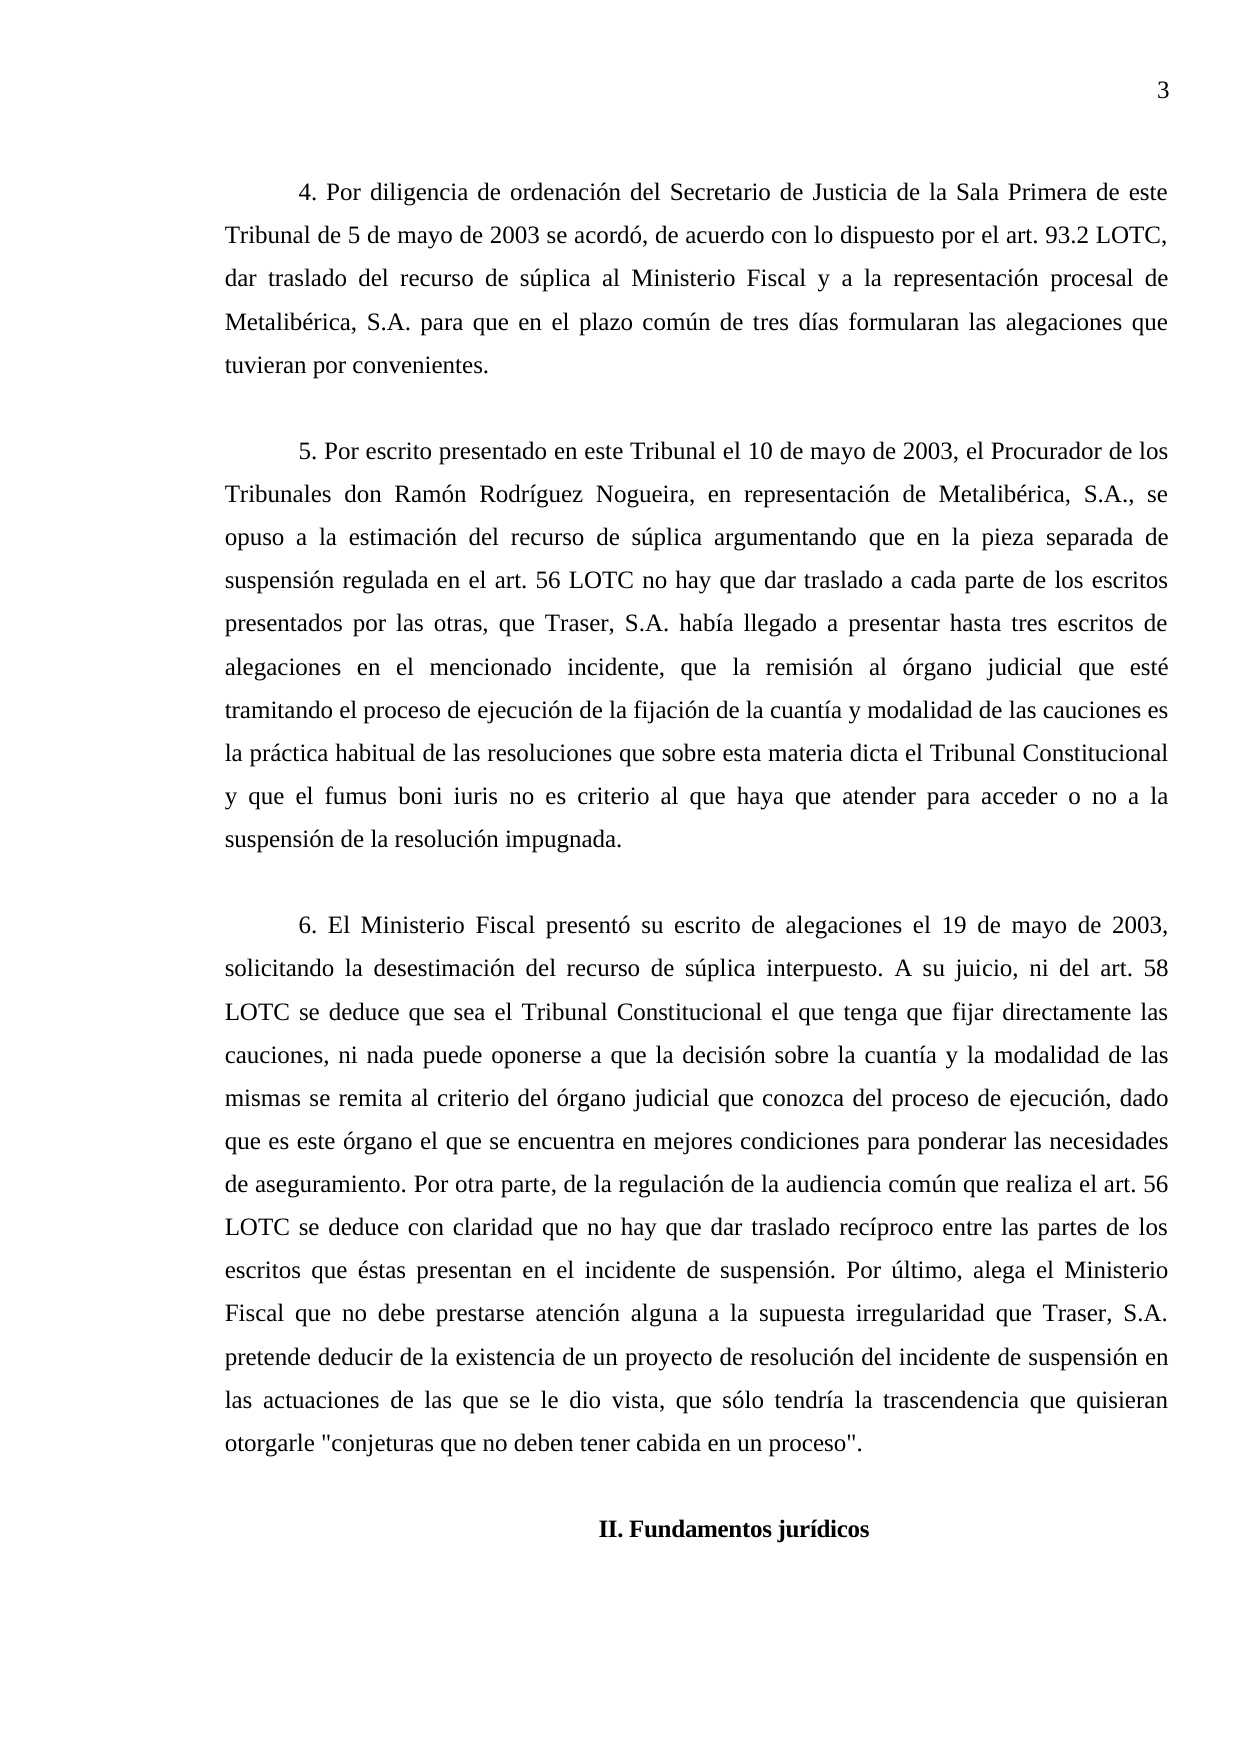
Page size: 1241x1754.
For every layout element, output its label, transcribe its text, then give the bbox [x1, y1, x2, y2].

text 6. El Ministerio Fiscal presentó su escrito de alegaciones el 19 de mayo de 2003, solicitando la desestimación del recurso de súplica interpuesto. A su juicio, ni del art. 58 LOTC se deduce que sea el Tribunal Constitucional el que tenga que fijar directamente las cauciones, ni nada puede oponerse a que la decisión sobre la cuantía y la modalidad de las mismas se remita al criterio del órgano judicial que conozca del proceso de ejecución, dado que es este órgano el que se encuentra en mejores condiciones para ponderar las necesidades de aseguramiento. Por otra parte, de la regulación de la audiencia común que realiza el art. 56 LOTC se deduce con claridad que no hay que dar traslado recíproco entre las partes de los escritos que éstas presentan en el incidente de suspensión. Por último, alega el Ministerio Fiscal que no debe prestarse atención alguna a la supuesta irregularidad que Traser, S.A. pretende deducir de la existencia de un proyecto de resolución del incidente de suspensión en las actuaciones de las que se le dio vista, que sólo tendría la trascendencia que quisieran otorgarle "conjeturas que no deben tener cabida en un proceso". [224, 910, 1169, 1457]
subtitle II. Fundamentos jurídicos [224, 1514, 1169, 1543]
text 5. Por escrito presentado en este Tribunal el 10 de mayo de 2003, el Procurador de los Tribunales don Ramón Rodríguez Nogueira, en representación de Metalibérica, S.A., se opuso a la estimación del recurso de súplica argumentando que en la pieza separada de suspensión regulada en el art. 56 LOTC no hay que dar traslado a cada parte de los escritos presentados por las otras, que Traser, S.A. había llegado a presentar hasta tres escritos de alegaciones en el mencionado incidente, que la remisión al órgano judicial que esté tramitando el proceso de ejecución de la fijación de la cuantía y modalidad de las cauciones es la práctica habitual de las resoluciones que sobre esta materia dicta el Tribunal Constitucional y que el fumus boni iuris no es criterio al que haya que atender para acceder o no a la suspensión de la resolución impugnada. [224, 436, 1169, 853]
text 4. Por diligencia de ordenación del Secretario de Justicia de la Sala Primera de este Tribunal de 5 de mayo de 2003 se acordó, de acuerdo con lo dispuesto por el art. 93.2 LOTC, dar traslado del recurso de súplica al Ministerio Fiscal y a la representación procesal de Metalibérica, S.A. para que en el plazo común de tres días formularan las alegaciones que tuvieran por convenientes. [224, 177, 1169, 378]
